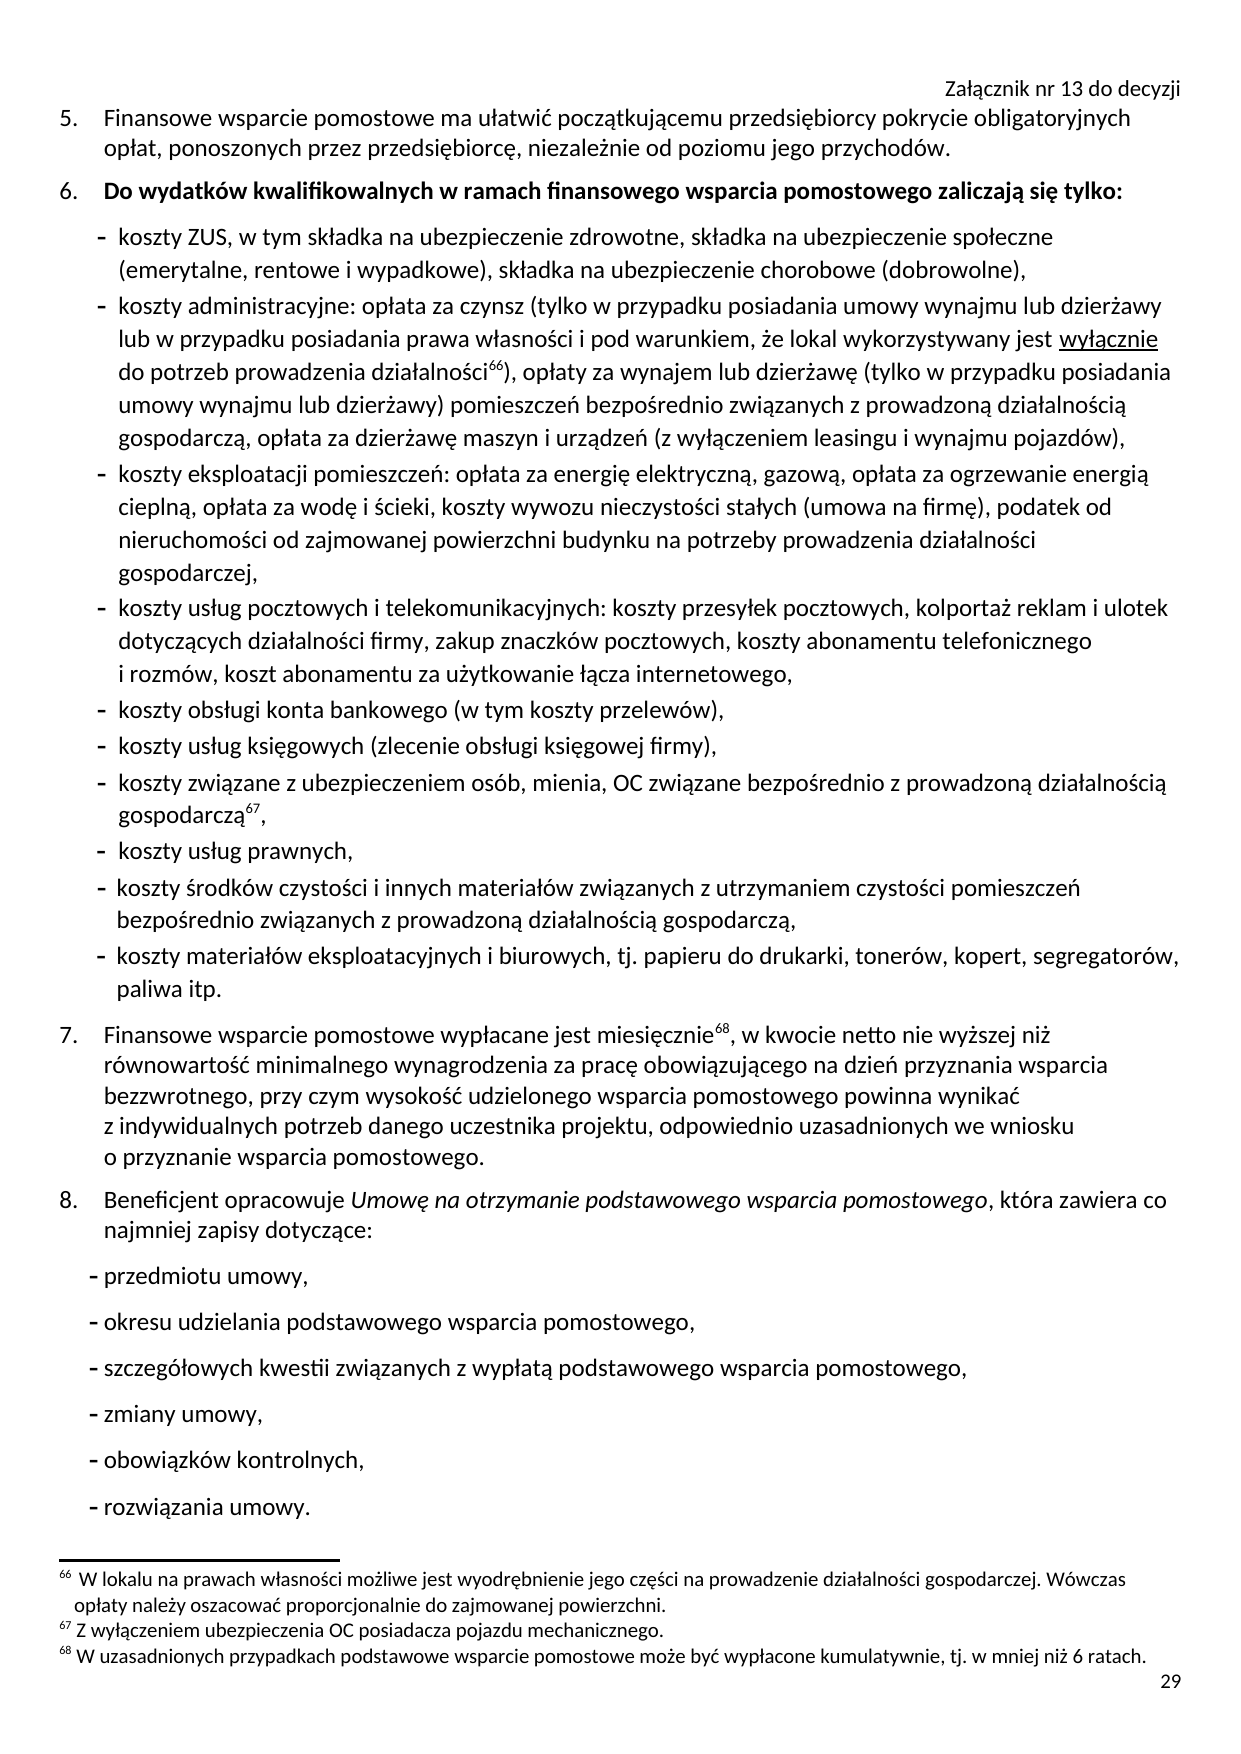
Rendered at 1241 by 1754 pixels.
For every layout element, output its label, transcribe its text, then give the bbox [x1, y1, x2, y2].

list przedmiotu umowy, [89, 1257, 1181, 1291]
list okresu udzielania podstawowego wsparcia pomostowego, [89, 1303, 1181, 1337]
list obowiązków kontrolnych, [89, 1442, 1181, 1475]
list Finansowe wsparcie pomostowe ma ułatwić początkującemu przedsiębiorcy pokrycie obligatoryjnych opłat, ponoszonych przez przedsiębiorcę, niezależnie od poziomu jego przychodów. [59, 102, 1181, 163]
list koszty administracyjne: opłata za czynsz (tylko w przypadku posiadania umowy wynajmu lub dzierżawy lub w przypadku posiadania prawa własności i pod warunkiem, że lokal wykorzystywany jest wyłącznie do potrzeb prowadzenia działalności), opłaty za wynajem lub dzierżawę (tylko w przypadku posiadania umowy wynajmu lub dzierżawy) pomieszczeń bezpośrednio związanych z prowadzoną działalnością gospodarczą, opłata za dzierżawę maszyn i urządzeń (z wyłączeniem leasingu i wynajmu pojazdów), [97, 287, 1181, 452]
list koszty usług pocztowych i telekomunikacyjnych: koszty przesyłek pocztowych, kolportaż reklam i ulotek dotyczących działalności firmy, zakup znaczków pocztowych, koszty abonamentu telefonicznego i rozmów, koszt abonamentu za użytkowanie łącza internetowego, [97, 589, 1181, 689]
list zmiany umowy, [89, 1396, 1181, 1429]
list koszty ZUS, w tym składka na ubezpieczenie zdrowotne, składka na ubezpieczenie społeczne (emerytalne, rentowe i wypadkowe), składka na ubezpieczenie chorobowe (dobrowolne), [97, 218, 1181, 285]
list koszty środków czystości i innych materiałów związanych z utrzymaniem czystości pomieszczeń bezpośrednio związanych z prowadzoną działalnością gospodarczą, [97, 869, 1181, 935]
list Do wydatków kwalifikowalnych w ramach finansowego wsparcia pomostowego zaliczają się tylko: [59, 175, 1181, 206]
list koszty usług prawnych, [96, 832, 1181, 866]
list szczegółowych kwestii związanych z wypłatą podstawowego wsparcia pomostowego, [89, 1349, 1181, 1383]
list Finansowe wsparcie pomostowe wypłacane jest miesięcznie, w kwocie netto nie wyższej niż równowartość minimalnego wynagrodzenia za pracę obowiązującego na dzień przyznania wsparcia bezzwrotnego, przy czym wysokość udzielonego wsparcia pomostowego powinna wynikać z indywidualnych potrzeb danego uczestnika projektu, odpowiednio uzasadnionych we wniosku o przyznanie wsparcia pomostowego. [59, 1019, 1181, 1171]
list koszty obsługi konta bankowego (w tym koszty przelewów), [97, 691, 1181, 725]
list koszty eksploatacji pomieszczeń: opłata za energię elektryczną, gazową, opłata za ogrzewanie energią cieplną, opłata za wodę i ścieki, koszty wywozu nieczystości stałych (umowa na firmę), podatek od nieruchomości od zajmowanej powierzchni budynku na potrzeby prowadzenia działalności gospodarczej, [97, 455, 1181, 587]
list koszty usług księgowych (zlecenie obsługi księgowej firmy), [97, 727, 1181, 761]
list rozwiązania umowy. [89, 1488, 1181, 1521]
list Beneficjent opracowuje Umowę na otrzymanie podstawowego wsparcia pomostowego, która zawiera co najmniej zapisy dotyczące: [59, 1184, 1181, 1245]
list koszty materiałów eksploatacyjnych i biurowych, tj. papieru do drukarki, tonerów, kopert, segregatorów, paliwa itp. [96, 937, 1181, 1004]
list koszty związane z ubezpieczeniem osób, mienia, OC związane bezpośrednio z prowadzoną działalnością gospodarczą, [97, 764, 1181, 830]
